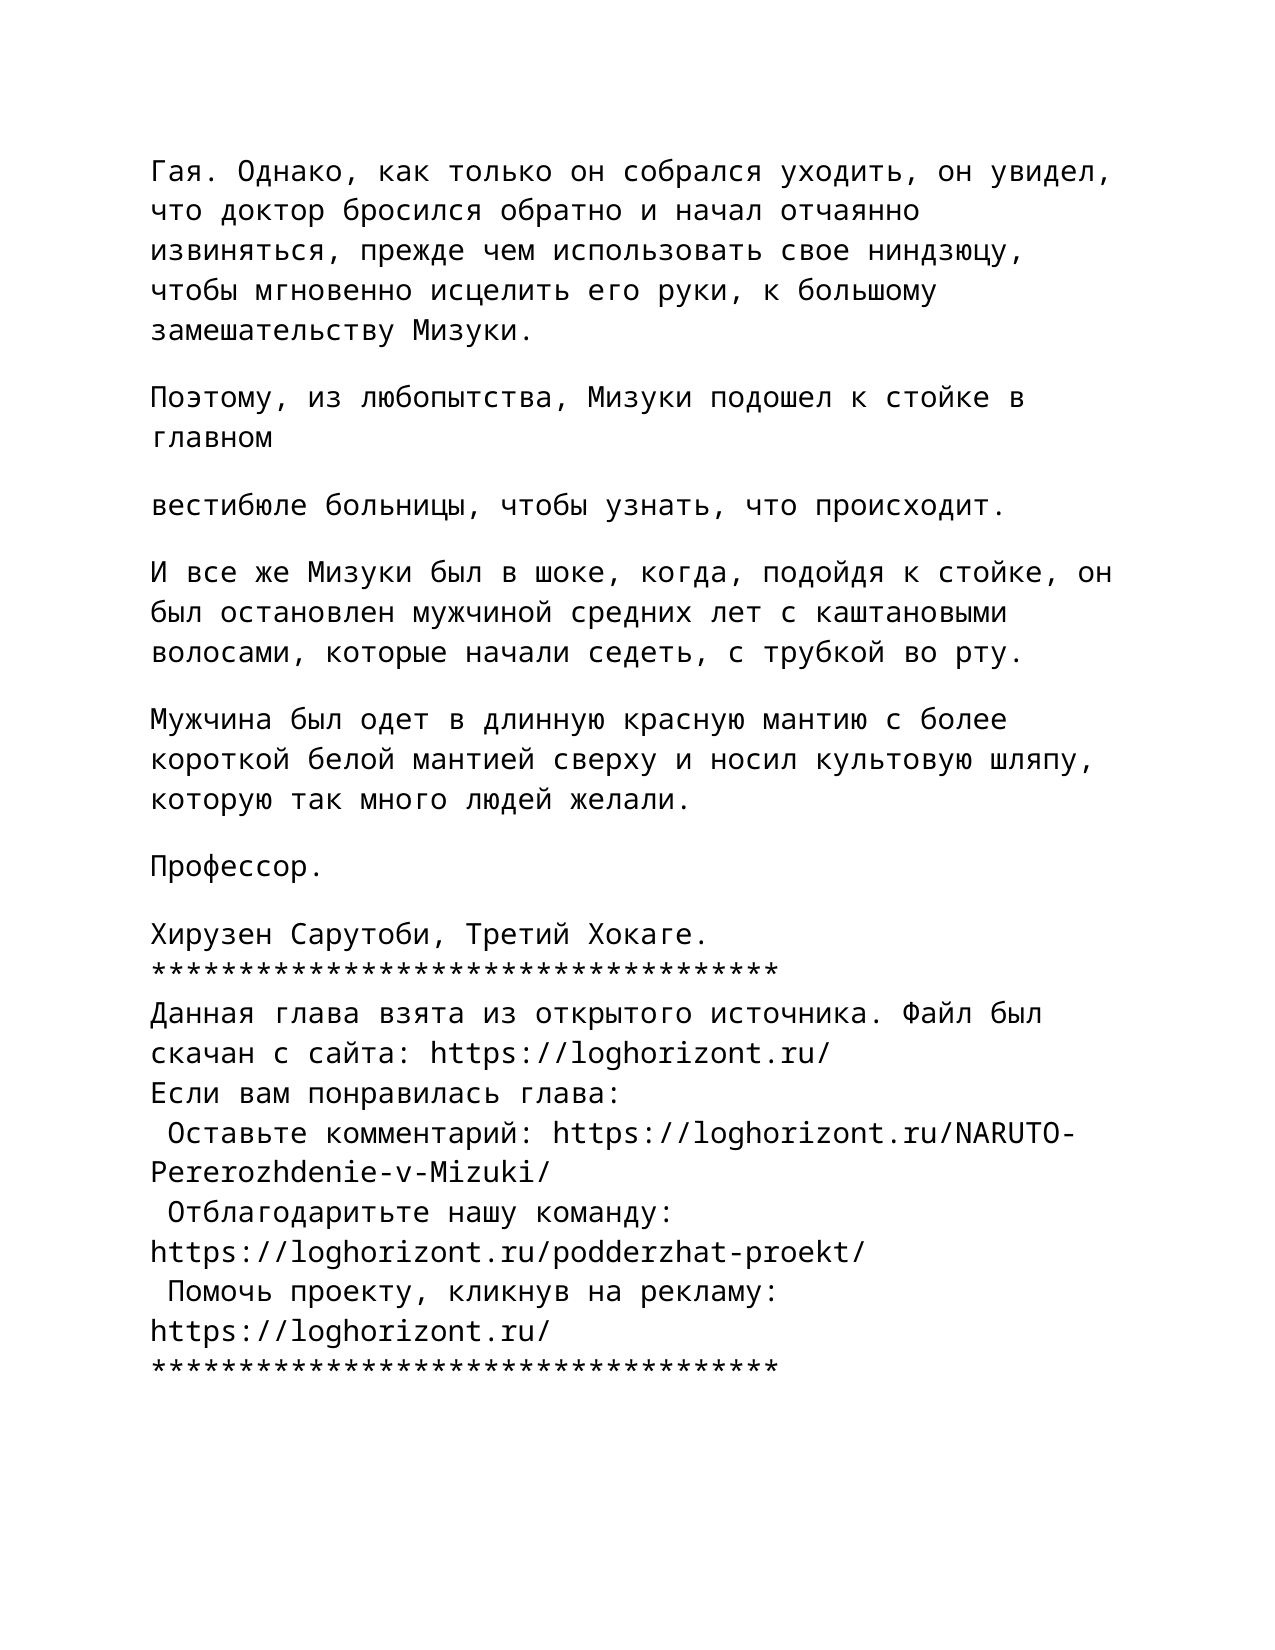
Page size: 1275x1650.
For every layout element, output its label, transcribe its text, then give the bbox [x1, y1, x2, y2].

text ************************************ [150, 953, 1125, 993]
text Мужчина был одет в длинную красную мантию с более короткой белой мантией сверху и носил культовую шляпу, которую так много людей желали. [150, 699, 1125, 818]
text Профессор. [150, 846, 1125, 885]
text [150, 150, 1125, 348]
text Данная глава взята из открытого источника. Файл был скачан с сайта: https://loghorizont.ru/ [150, 993, 1125, 1072]
text Помочь проекту, кликнув на рекламу: https://loghorizont.ru/ [150, 1271, 1125, 1350]
text ************************************ [150, 1350, 1125, 1390]
text И все же Мизуки был в шоке, когда, подойдя к стойке, он был остановлен мужчиной средних лет с каштановыми волосами, которые начали седеть, с трубкой во рту. [150, 552, 1125, 671]
text Отблагодаритьте нашу команду: https://loghorizont.ru/podderzhat-proekt/ [150, 1191, 1125, 1271]
text Хирузен Сарутоби, Третий Хокаге. [150, 913, 1125, 953]
text Поэтому, из любопытства, Мизуки подошел к стойке в главном [150, 376, 1125, 456]
text Оставьте комментарий: https://loghorizont.ru/NARUTO-Pererozhdenie-v-Mizuki/ [150, 1112, 1125, 1191]
text Если вам понравилась глава: [150, 1072, 1125, 1112]
text вестибюле больницы, чтобы узнать, что происходит. [150, 484, 1125, 523]
